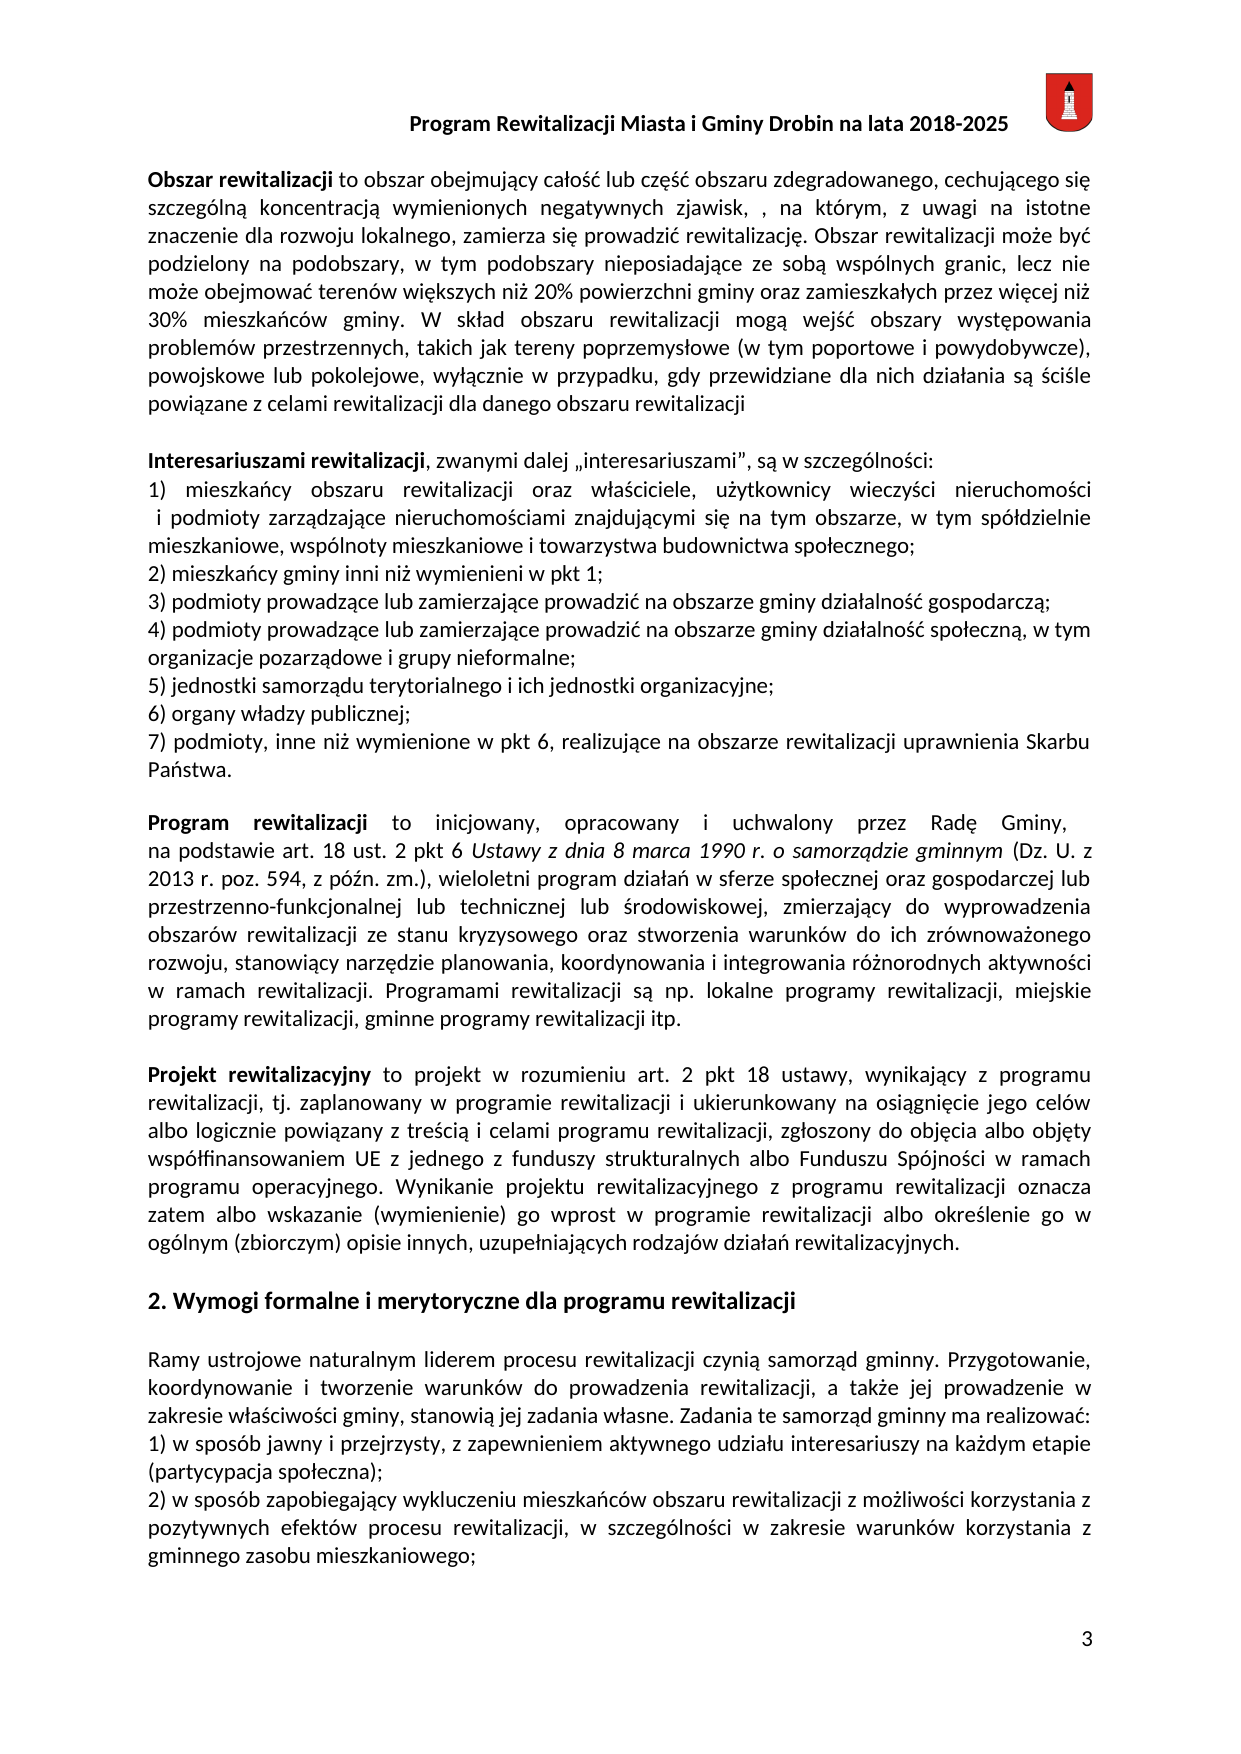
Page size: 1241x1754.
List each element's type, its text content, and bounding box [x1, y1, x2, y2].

text 2) w sposób zapobiegający wykluczeniu mieszkańców obszaru rewitalizacji z możliwości korzystania z pozytywnych efektów procesu rewitalizacji, w szczególności w zakresie warunków korzystania z gminnego zasobu mieszkaniowego; [148, 1485, 1093, 1569]
text 2) mieszkańcy gminy inni niż wymienieni w pkt 1; [148, 559, 1093, 587]
text Obszar rewitalizacji to obszar obejmujący całość lub część obszaru zdegradowanego, cechującego się szczególną koncentracją wymienionych negatywnych zjawisk, , na którym, z uwagi na istotne znaczenie dla rozwoju lokalnego, zamierza się prowadzić rewitalizację. Obszar rewitalizacji może być podzielony na podobszary, w tym podobszary nieposiadające ze sobą wspólnych granic, lecz nie może obejmować terenów większych niż 20% powierzchni gminy oraz zamieszkałych przez więcej niż 30% mieszkańców gminy. W skład obszaru rewitalizacji mogą wejść obszary występowania problemów przestrzennych, takich jak tereny poprzemysłowe (w tym poportowe i powydobywcze), powojskowe lub pokolejowe, wyłącznie w przypadku, gdy przewidziane dla nich działania są ściśle powiązane z celami rewitalizacji dla danego obszaru rewitalizacji [148, 165, 1093, 417]
text Program rewitalizacji to inicjowany, opracowany i uchwalony przez Radę Gminy, na podstawie art. 18 ust. 2 pkt 6 Ustawy z dnia 8 marca 1990 r. o samorządzie gminnym (Dz. U. z 2013 r. poz. 594, z późn. zm.), wieloletni program działań w sferze społecznej oraz gospodarczej lub przestrzenno-funkcjonalnej lub technicznej lub środowiskowej, zmierzający do wyprowadzenia obszarów rewitalizacji ze stanu kryzysowego oraz stworzenia warunków do ich zrównoważonego rozwoju, stanowiący narzędzie planowania, koordynowania i integrowania różnorodnych aktywności w ramach rewitalizacji. Programami rewitalizacji są np. lokalne programy rewitalizacji, miejskie programy rewitalizacji, gminne programy rewitalizacji itp. [148, 808, 1093, 1032]
text Projekt rewitalizacyjny to projekt w rozumieniu art. 2 pkt 18 ustawy, wynikający z programu rewitalizacji, tj. zaplanowany w programie rewitalizacji i ukierunkowany na osiągnięcie jego celów albo logicznie powiązany z treścią i celami programu rewitalizacji, zgłoszony do objęcia albo objęty współfinansowaniem UE z jednego z funduszy strukturalnych albo Funduszu Spójności w ramach programu operacyjnego. Wynikanie projektu rewitalizacyjnego z programu rewitalizacji oznacza zatem albo wskazanie (wymienienie) go wprost w programie rewitalizacji albo określenie go w ogólnym (zbiorczym) opisie innych, uzupełniających rodzajów działań rewitalizacyjnych. [148, 1060, 1093, 1256]
text 4) podmioty prowadzące lub zamierzające prowadzić na obszarze gminy działalność społeczną, w tym organizacje pozarządowe i grupy nieformalne; [148, 615, 1093, 671]
text 1) w sposób jawny i przejrzysty, z zapewnieniem aktywnego udziału interesariuszy na każdym etapie (partycypacja społeczna); [148, 1429, 1093, 1485]
text 1) mieszkańcy obszaru rewitalizacji oraz właściciele, użytkownicy wieczyści nieruchomości i podmioty zarządzające nieruchomościami znajdującymi się na tym obszarze, w tym spółdzielnie mieszkaniowe, wspólnoty mieszkaniowe i towarzystwa budownictwa społecznego; [148, 475, 1093, 559]
text 7) podmioty, inne niż wymienione w pkt 6, realizujące na obszarze rewitalizacji uprawnienia Skarbu Państwa. [148, 727, 1093, 783]
text Ramy ustrojowe naturalnym liderem procesu rewitalizacji czynią samorząd gminny. Przygotowanie, koordynowanie i tworzenie warunków do prowadzenia rewitalizacji, a także jej prowadzenie w zakresie właściwości gminy, stanowią jej zadania własne. Zadania te samorząd gminny ma realizować: [148, 1345, 1093, 1429]
text Interesariuszami rewitalizacji, zwanymi dalej „interesariuszami”, są w szczególności: [148, 447, 1093, 475]
text 3) podmioty prowadzące lub zamierzające prowadzić na obszarze gminy działalność gospodarczą; [148, 587, 1093, 615]
text 5) jednostki samorządu terytorialnego i ich jednostki organizacyjne; [148, 671, 1093, 699]
picture [1045, 73, 1093, 132]
text 6) organy władzy publicznej; [148, 699, 1093, 727]
text 2. Wymogi formalne i merytoryczne dla programu rewitalizacji [148, 1285, 1093, 1316]
